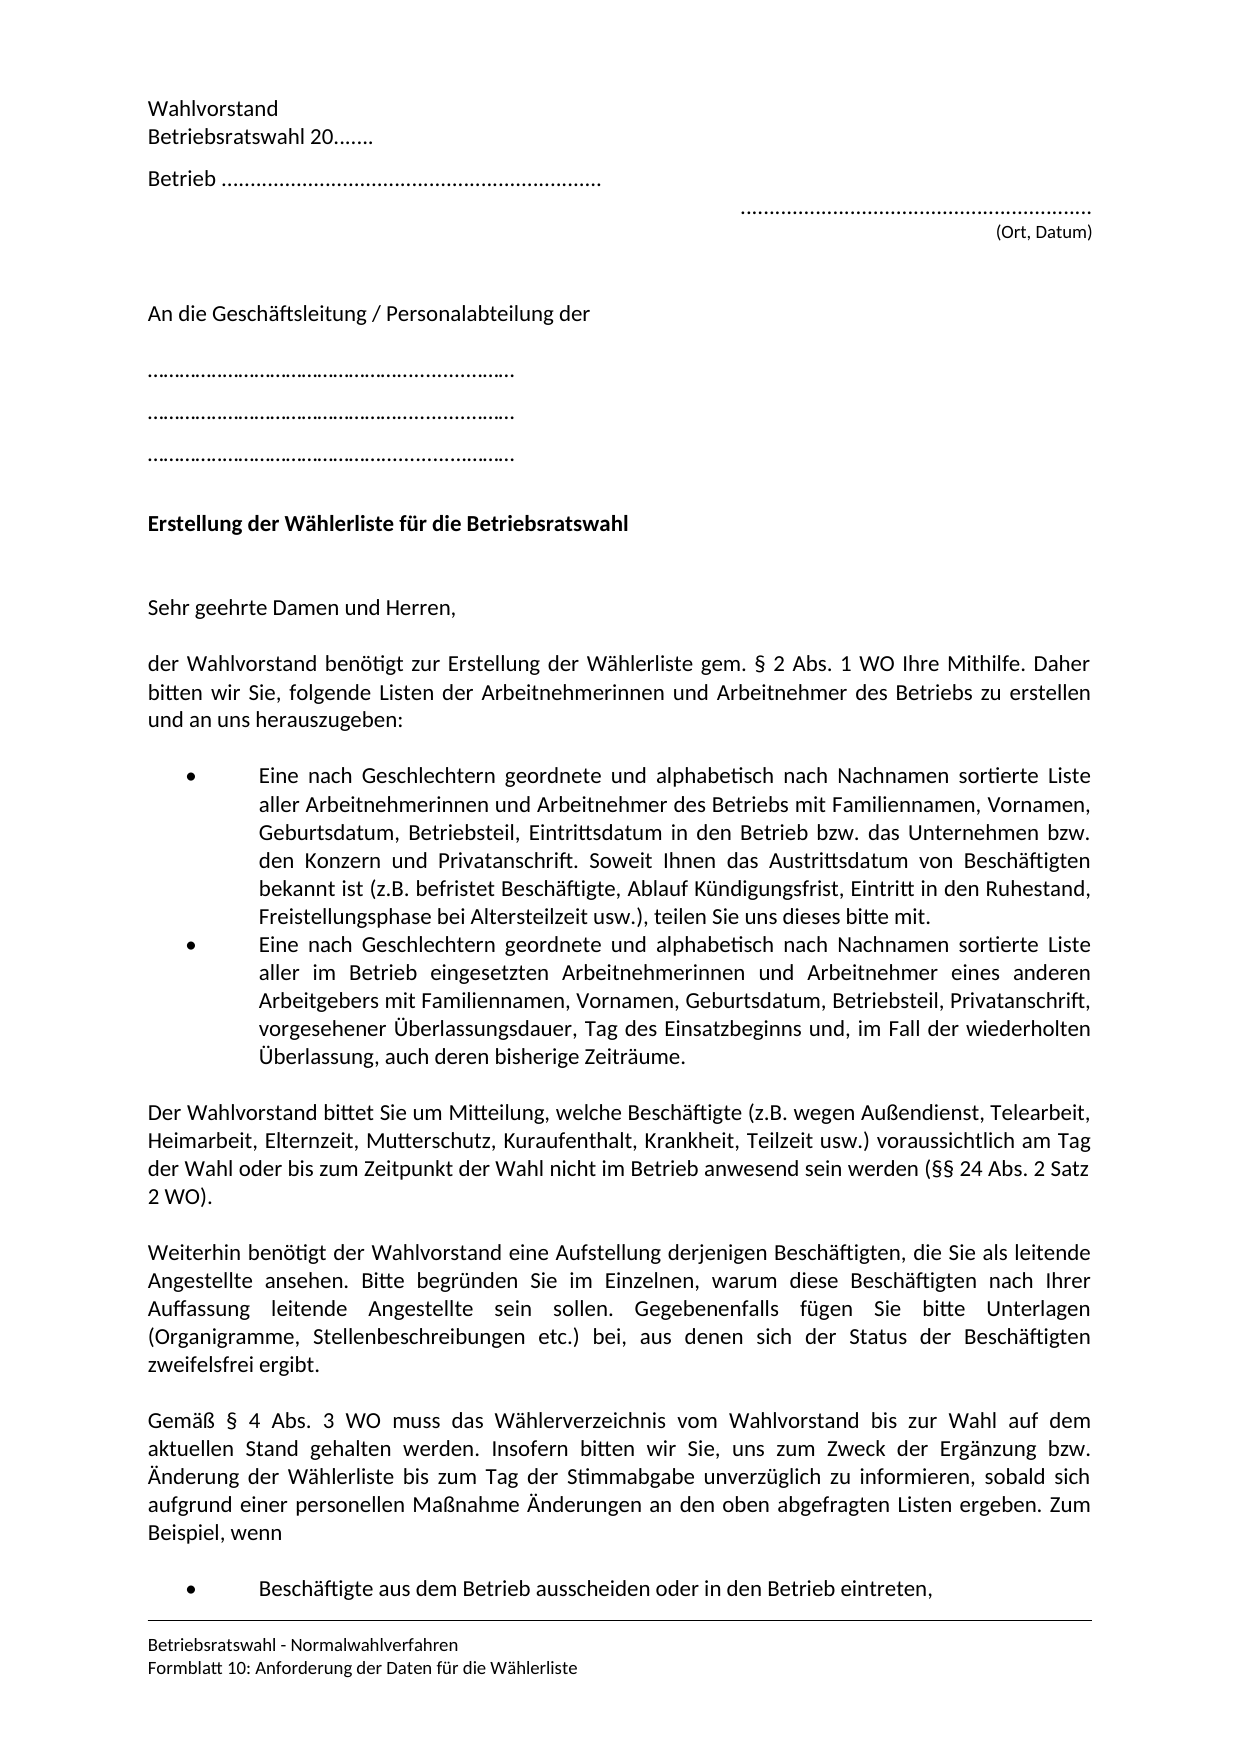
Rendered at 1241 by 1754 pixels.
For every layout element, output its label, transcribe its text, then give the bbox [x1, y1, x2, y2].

list Beschäftigte aus dem Betrieb ausscheiden oder in den Betrieb eintreten, [185, 1574, 1092, 1602]
text (Ort, Datum) [885, 221, 1092, 243]
text Wahlvorstand [148, 94, 1092, 122]
text Der Wahlvorstand bittet Sie um Mitteilung, welche Beschäftigte (z.B. wegen Außendienst, Telearbeit, Heimarbeit, Elternzeit, Mutterschutz, Kuraufenthalt, Krankheit, Teilzeit usw.) voraussichtlich am Tag der Wahl oder bis zum Zeitpunkt der Wahl nicht im Betrieb anwesend sein werden (§§ 24 Abs. 2 Satz 2 WO). [148, 1098, 1092, 1210]
text …………..……………………………...............…… [148, 356, 1092, 383]
text An die Geschäftsleitung / Personalabteilung der [148, 299, 1092, 327]
list Eine nach Geschlechtern geordnete und alphabetisch nach Nachnamen sortierte Liste aller Arbeitnehmerinnen und Arbeitnehmer des Betriebs mit Familiennamen, Vornamen, Geburtsdatum, Betriebsteil, Eintrittsdatum in den Betrieb bzw. das Unternehmen bzw. den Konzern und Privatanschrift. Soweit Ihnen das Austrittsdatum von Beschäftigten bekannt ist (z.B. befristet Beschäftigte, Ablauf Kündigungsfrist, Eintritt in den Ruhestand, Freistellungsphase bei Altersteilzeit usw.), teilen Sie uns dieses bitte mit. [185, 762, 1092, 930]
text der Wahlvorstand benötigt zur Erstellung der Wählerliste gem. § 2 Abs. 1 WO Ihre Mithilfe. Daher bitten wir Sie, folgende Listen der Arbeitnehmerinnen und Arbeitnehmer des Betriebs zu erstellen und an uns herauszugeben: [148, 649, 1092, 734]
text …………..……………………………...............…… [148, 397, 1092, 426]
list Eine nach Geschlechtern geordnete und alphabetisch nach Nachnamen sortierte Liste aller im Betrieb eingesetzten Arbeitnehmerinnen und Arbeitnehmer eines anderen Arbeitgebers mit Familiennamen, Vornamen, Geburtsdatum, Betriebsteil, Privatanschrift, vorgesehener Überlassungsdauer, Tag des Einsatzbeginns und, im Fall der wiederholten Überlassung, auch deren bisherige Zeiträume. [185, 930, 1092, 1070]
text Betrieb .................................................................. [148, 164, 1092, 192]
text ............................................................. [148, 192, 1092, 221]
text Betriebsratswahl 20....... [148, 122, 1092, 151]
text Weiterhin benötigt der Wahlvorstand eine Aufstellung derjenigen Beschäftigten, die Sie als leitende Angestellte ansehen. Bitte begründen Sie im Einzelnen, warum diese Beschäftigten nach Ihrer Auffassung leitende Angestellte sein sollen. Gegebenenfalls fügen Sie bitte Unterlagen (Organigramme, Stellenbeschreibungen etc.) bei, aus denen sich der Status der Beschäftigten zweifelsfrei ergibt. [148, 1238, 1092, 1378]
text Sehr geehrte Damen und Herren, [148, 593, 1092, 622]
text Gemäß § 4 Abs. 3 WO muss das Wählerverzeichnis vom Wahlvorstand bis zur Wahl auf dem aktuellen Stand gehalten werden. Insofern bitten wir Sie, uns zum Zweck der Ergänzung bzw. Änderung der Wählerliste bis zum Tag der Stimmabgabe unverzüglich zu informieren, sobald sich aufgrund einer personellen Maßnahme Änderungen an den oben abgefragten Listen ergeben. Zum Beispiel, wenn [148, 1406, 1092, 1546]
text …………..…………………………...............……… [148, 439, 1092, 467]
text Erstellung der Wählerliste für die Betriebsratswahl [148, 509, 1092, 537]
